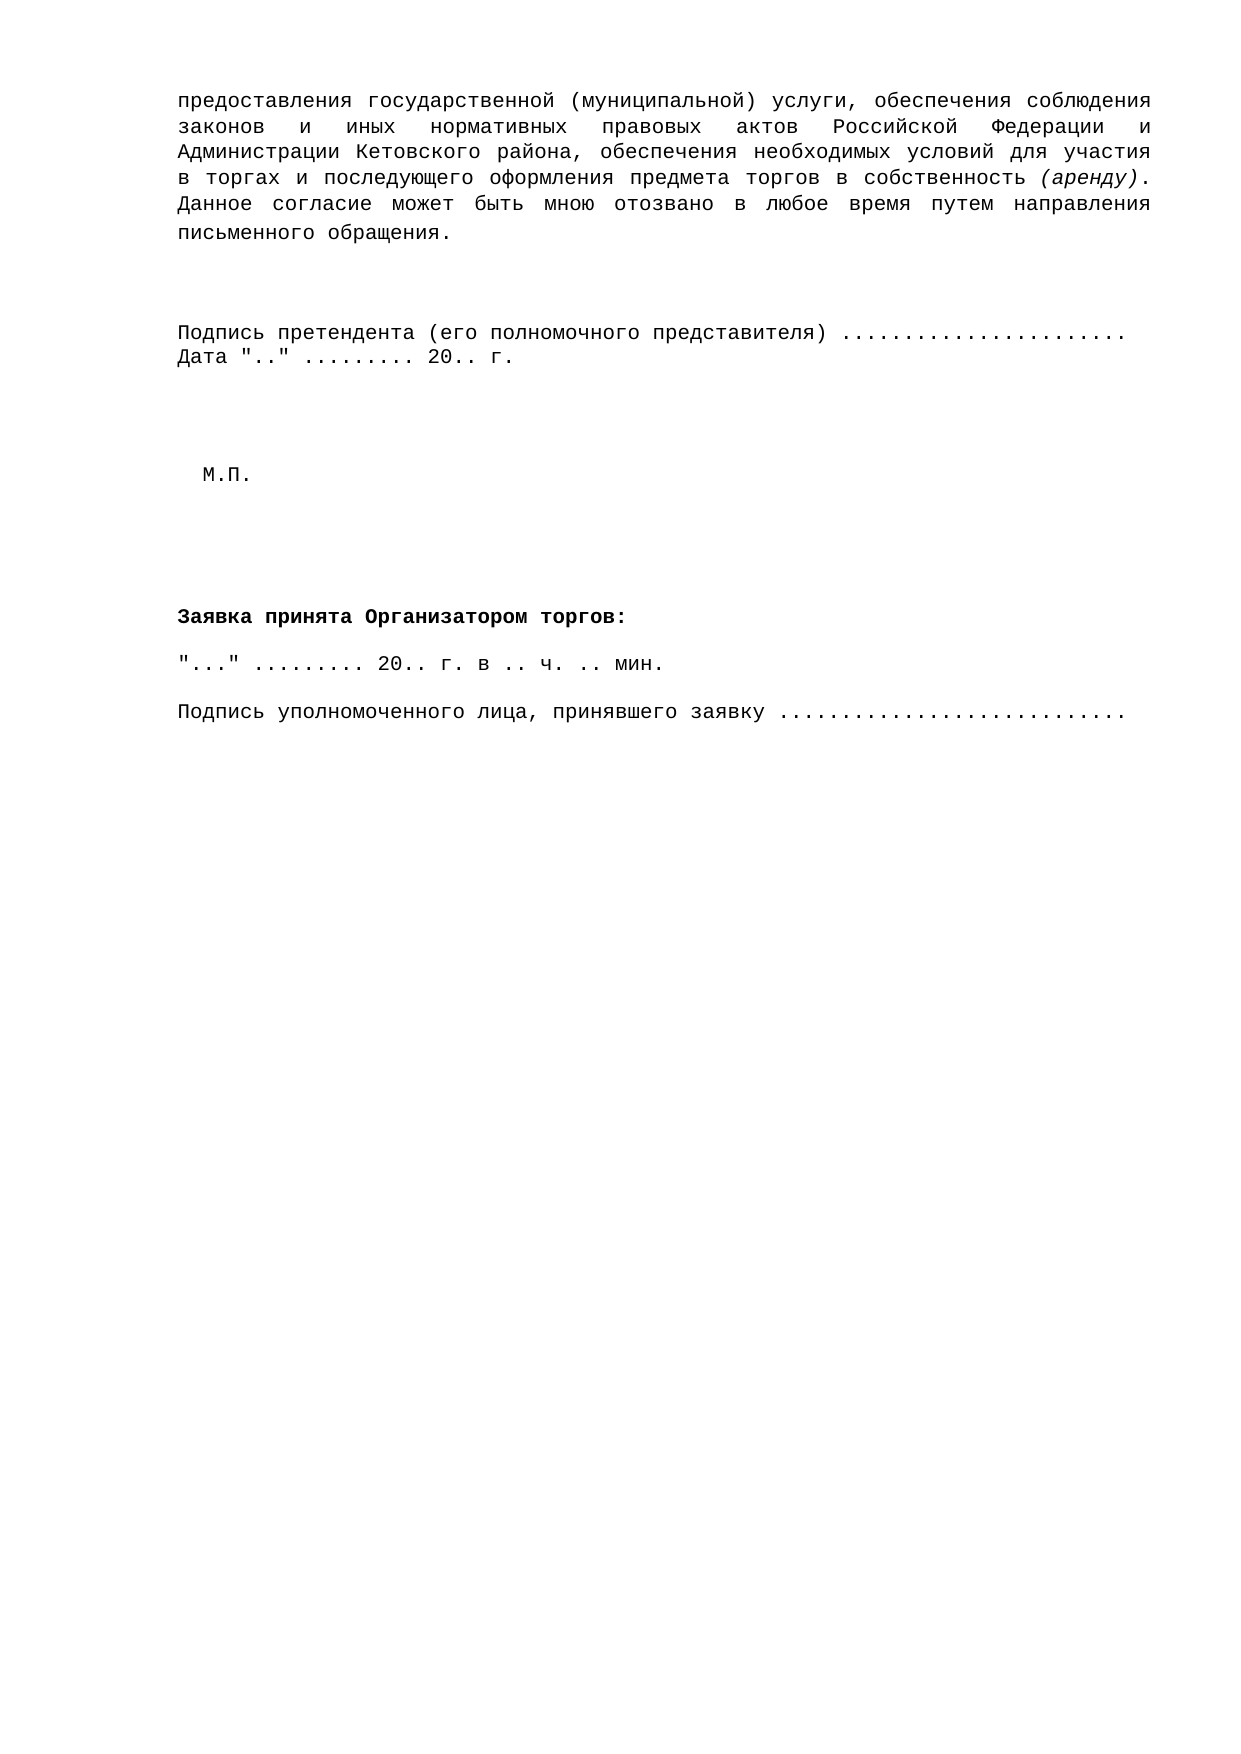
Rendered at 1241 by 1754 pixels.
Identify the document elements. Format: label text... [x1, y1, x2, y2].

text Заявка принята Организатором торгов: [177, 606, 1152, 630]
text "..." ......... 20.. г. в .. ч. .. мин. [177, 653, 1152, 677]
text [177, 89, 1152, 246]
text Подпись уполномоченного лица, принявшего заявку ............................ [177, 701, 1152, 724]
text Подпись претендента (его полномочного представителя) ....................... [177, 322, 1152, 346]
text М.П. [177, 464, 1152, 488]
text Дата ".." ......... 20.. г. [177, 346, 1152, 369]
